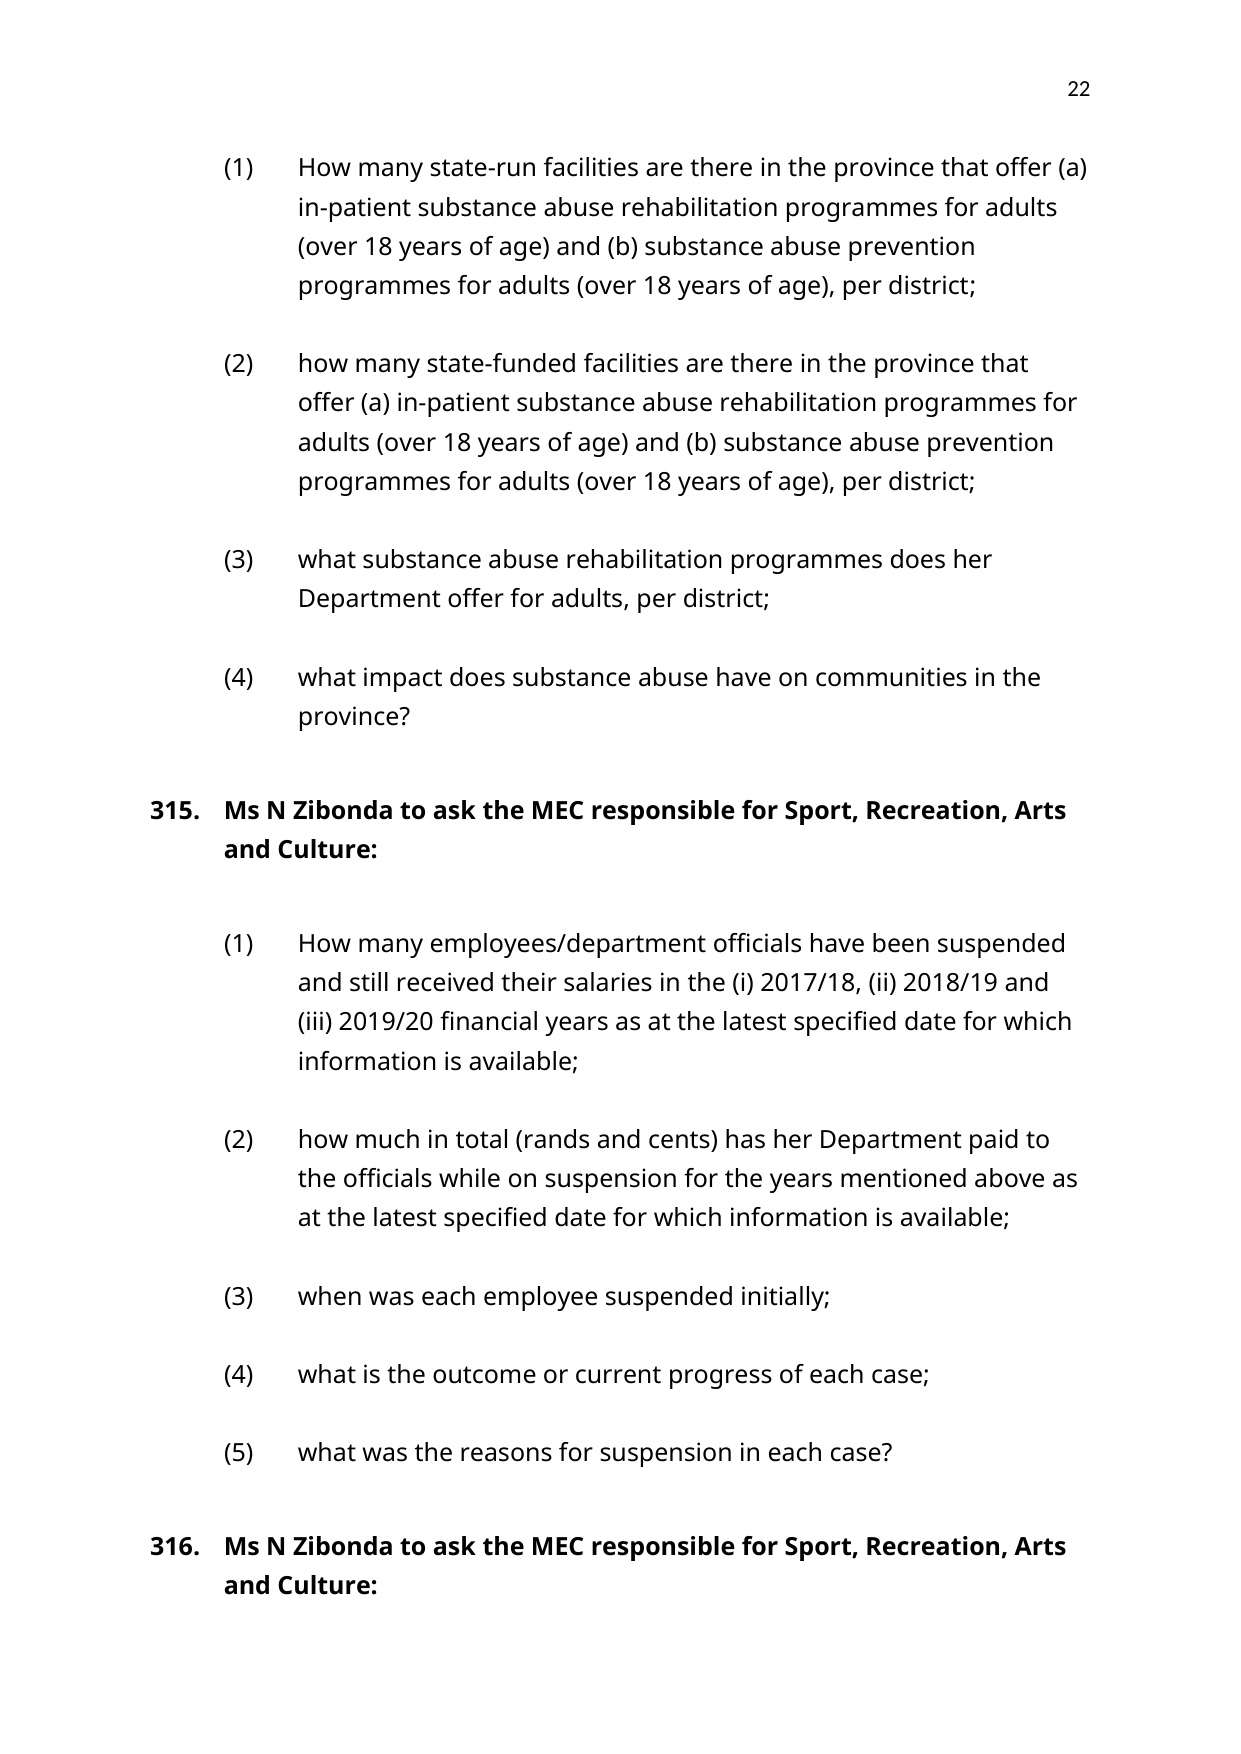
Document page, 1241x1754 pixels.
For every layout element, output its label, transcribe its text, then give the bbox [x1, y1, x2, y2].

list what impact does substance abuse have on communities in the province? [224, 659, 1090, 732]
text 316. Ms N Zibonda to ask the MEC responsible for Sport, Recreation, Arts and Culture: [150, 1529, 1090, 1602]
list when was each employee suspended initially; [224, 1278, 1090, 1312]
list what is the outcome or current progress of each case; [224, 1356, 1090, 1391]
text 315. Ms N Zibonda to ask the MEC responsible for Sport, Recreation, Arts and Culture: [150, 792, 1090, 866]
list how many state-funded facilities are there in the province that offer (a) in-patient substance abuse rehabilitation programmes for adults (over 18 years of age) and (b) substance abuse prevention programmes for adults (over 18 years of age), per district; [224, 346, 1090, 497]
list what substance abuse rehabilitation programmes does her Department offer for adults, per district; [224, 542, 1090, 615]
list How many employees/department officials have been suspended and still received their salaries in the (i) 2017/18, (ii) 2018/19 and (iii) 2019/20 financial years as at the latest specified date for which information is available; [224, 926, 1090, 1077]
list How many state-run facilities are there in the province that offer (a) in-patient substance abuse rehabilitation programmes for adults (over 18 years of age) and (b) substance abuse prevention programmes for adults (over 18 years of age), per district; [224, 150, 1090, 302]
list what was the reasons for suspension in each case? [224, 1435, 1090, 1469]
list how much in total (rands and cents) has her Department paid to the officials while on suspension for the years mentioned above as at the latest specified date for which information is available; [224, 1121, 1090, 1234]
